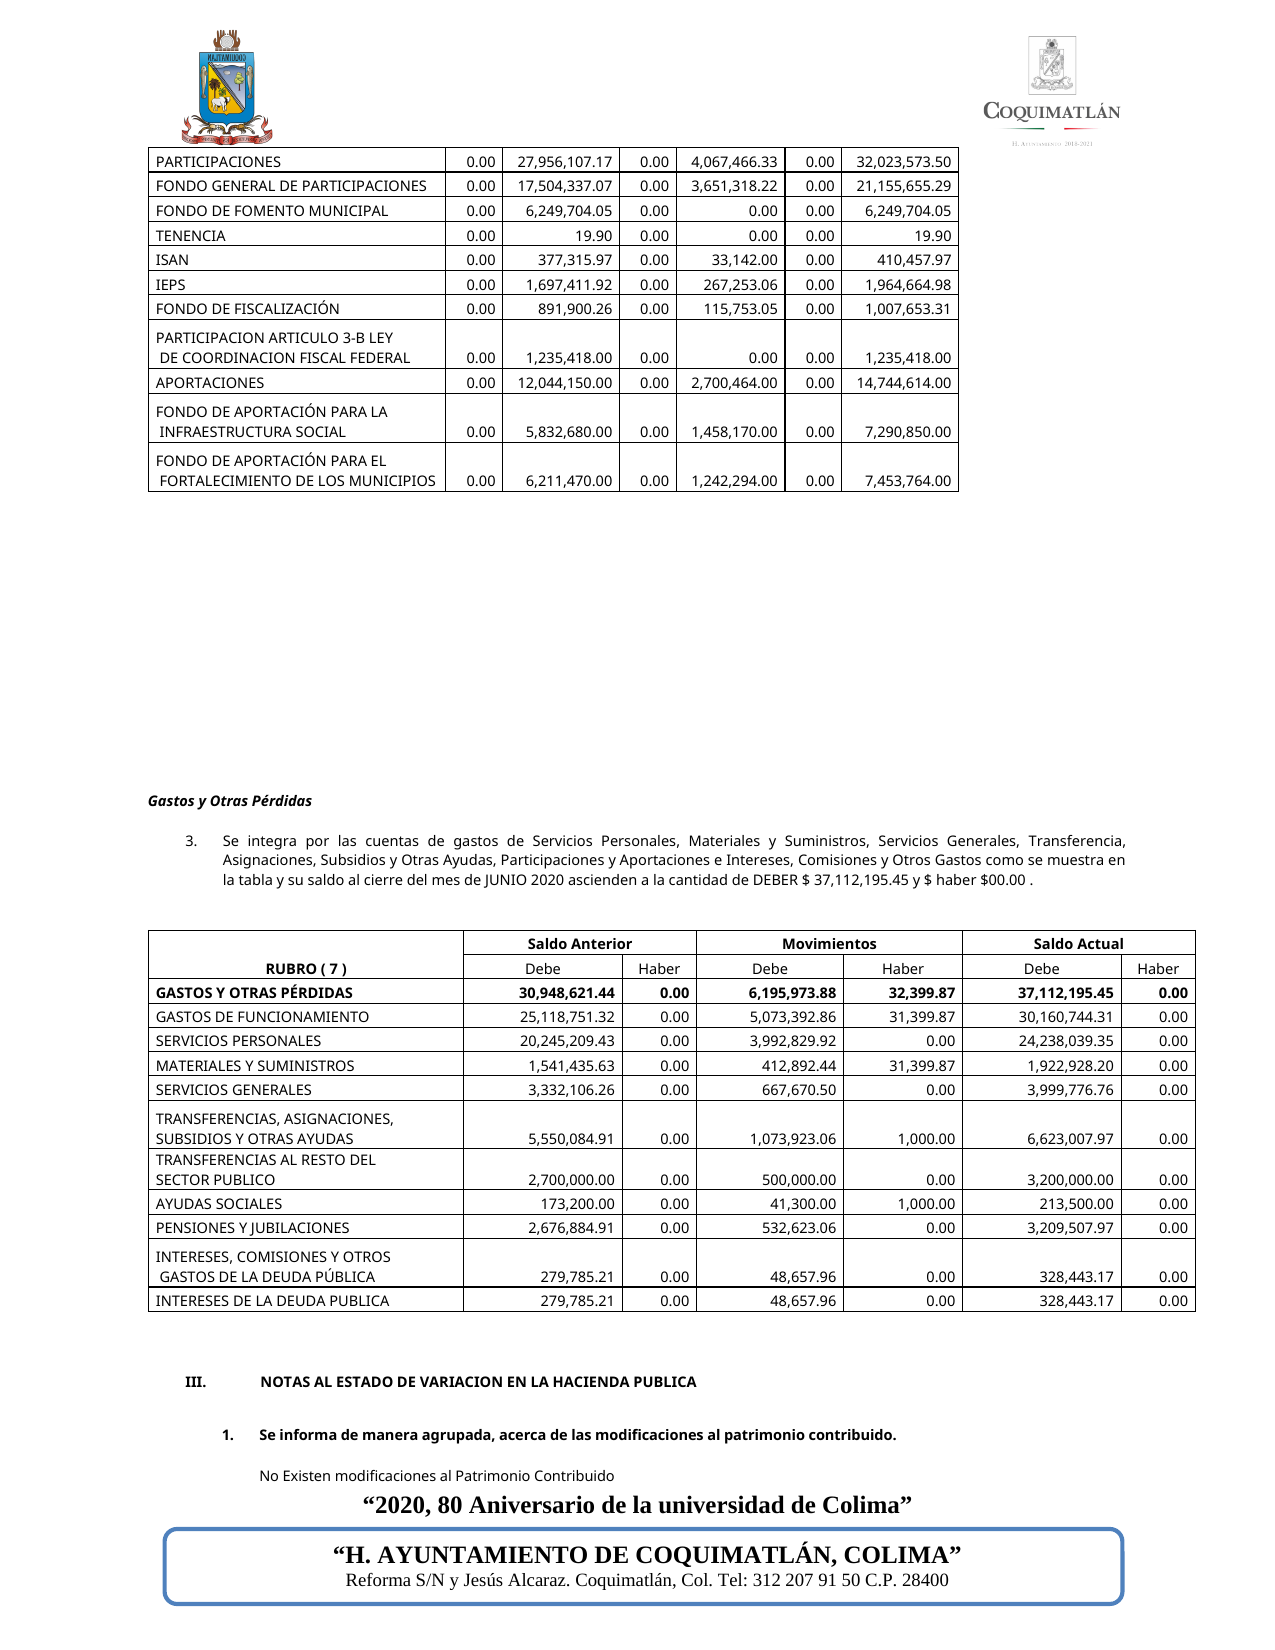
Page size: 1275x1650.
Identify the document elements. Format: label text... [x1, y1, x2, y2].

table_cell 1,007,653.31 [842, 295, 958, 319]
table_cell 0.00 [1122, 1052, 1195, 1075]
table_cell 5,550,084.91 [464, 1101, 622, 1148]
table_cell 6,249,704.05 [503, 197, 619, 221]
table_cell 0.00 [623, 1101, 696, 1148]
table_cell 0.00 [620, 443, 676, 491]
table_cell 0.00 [623, 1076, 696, 1100]
table_cell 5,832,680.00 [503, 394, 619, 442]
table_cell 17,504,337.07 [503, 173, 619, 196]
table_cell 0.00 [1122, 1239, 1195, 1286]
table_cell 213,500.00 [963, 1190, 1121, 1213]
table_header RUBRO ( 7 ) [149, 931, 463, 978]
table_cell 25,118,751.32 [464, 1004, 622, 1027]
table_cell 41,300.00 [697, 1190, 843, 1213]
table_cell 0.00 [786, 443, 841, 491]
table_cell 0.00 [786, 173, 841, 196]
table_cell 0.00 [446, 246, 502, 270]
table_cell 21,155,655.29 [842, 173, 958, 196]
table_cell FONDO GENERAL DE PARTICIPACIONES [149, 173, 445, 196]
table_cell FONDO DE APORTACIÓN PARA EL FORTALECIMIENTO DE LOS MUNICIPIOS [149, 443, 445, 491]
table_cell FONDO DE APORTACIÓN PARA LA INFRAESTRUCTURA SOCIAL [149, 394, 445, 442]
table_cell 0.00 [446, 320, 502, 368]
table_cell 0.00 [620, 320, 676, 368]
table_cell 0.00 [677, 320, 784, 368]
table_cell 48,657.96 [697, 1239, 843, 1286]
table_cell 31,399.87 [844, 1052, 962, 1075]
list NOTAS AL ESTADO DE VARIACION EN LA HACIENDA PUBLICA [185, 1371, 1127, 1391]
table_cell 0.00 [620, 197, 676, 221]
table_cell 410,457.97 [842, 246, 958, 270]
table_cell TRANSFERENCIAS AL RESTO DEL SECTOR PUBLICO [149, 1149, 463, 1189]
table_cell 0.00 [1122, 1215, 1195, 1238]
table_cell 1,000.00 [844, 1190, 962, 1213]
table_cell 0.00 [844, 1288, 962, 1311]
table_cell 0.00 [786, 197, 841, 221]
table_cell PENSIONES Y JUBILACIONES [149, 1215, 463, 1238]
table_cell 1,073,923.06 [697, 1101, 843, 1148]
table_cell 0.00 [620, 222, 676, 245]
table_cell 328,443.17 [963, 1239, 1121, 1286]
table_cell 0.00 [786, 222, 841, 245]
table_cell Debe [464, 955, 622, 978]
table_cell 173,200.00 [464, 1190, 622, 1213]
table_cell 24,238,039.35 [963, 1028, 1121, 1051]
table_cell 0.00 [1122, 1149, 1195, 1189]
table_cell MATERIALES Y SUMINISTROS [149, 1052, 463, 1075]
table_cell 3,651,318.22 [677, 173, 784, 196]
list Se informa de manera agrupada, acerca de las modificaciones al patrimonio contribuido. [222, 1419, 1127, 1446]
table_cell 30,160,744.31 [963, 1004, 1121, 1027]
table_cell 0.00 [623, 979, 696, 1003]
table_cell 0.00 [446, 173, 502, 196]
table_cell 3,999,776.76 [963, 1076, 1121, 1100]
table_cell 7,290,850.00 [842, 394, 958, 442]
table_cell ISAN [149, 246, 445, 270]
table_cell 1,242,294.00 [677, 443, 784, 491]
table_cell TRANSFERENCIAS, ASIGNACIONES, SUBSIDIOS Y OTRAS AYUDAS [149, 1101, 463, 1148]
table_cell 115,753.05 [677, 295, 784, 319]
table_cell 0.00 [1122, 1190, 1195, 1213]
table_cell Debe [963, 955, 1121, 978]
table_cell 279,785.21 [464, 1288, 622, 1311]
table_cell 2,676,884.91 [464, 1215, 622, 1238]
table_cell 3,332,106.26 [464, 1076, 622, 1100]
table_cell 3,200,000.00 [963, 1149, 1121, 1189]
table_cell 0.00 [677, 222, 784, 245]
table_cell 0.00 [446, 197, 502, 221]
list No Existen modificaciones al Patrimonio Contribuido [259, 1465, 1127, 1485]
table_cell 0.00 [844, 1215, 962, 1238]
table_cell 0.00 [844, 1239, 962, 1286]
table_cell PARTICIPACIONES [149, 148, 445, 171]
table_cell 31,399.87 [844, 1004, 962, 1027]
table_header Movimientos [697, 931, 962, 954]
table_cell Debe [697, 955, 843, 978]
table_cell 0.00 [844, 1076, 962, 1100]
text Gastos y Otras Pérdidas [148, 791, 1127, 810]
table_cell 48,657.96 [697, 1288, 843, 1311]
table_cell 1,697,411.92 [503, 271, 619, 294]
table_cell Haber [623, 955, 696, 978]
table_cell 0.00 [786, 148, 841, 171]
table_cell 20,245,209.43 [464, 1028, 622, 1051]
table_cell 6,211,470.00 [503, 443, 619, 491]
table_cell 37,112,195.45 [963, 979, 1121, 1003]
table_cell 0.00 [786, 295, 841, 319]
table_cell INTERESES, COMISIONES Y OTROS GASTOS DE LA DEUDA PÚBLICA [149, 1239, 463, 1286]
table_cell 1,235,418.00 [503, 320, 619, 368]
table_cell 1,541,435.63 [464, 1052, 622, 1075]
table_cell TENENCIA [149, 222, 445, 245]
table_cell 0.00 [620, 246, 676, 270]
table_cell 0.00 [623, 1028, 696, 1051]
table_cell 328,443.17 [963, 1288, 1121, 1311]
table_cell 0.00 [446, 369, 502, 393]
table_cell 0.00 [623, 1239, 696, 1286]
table_cell 0.00 [786, 271, 841, 294]
table_cell 6,623,007.97 [963, 1101, 1121, 1148]
table_cell 32,023,573.50 [842, 148, 958, 171]
table_cell 12,044,150.00 [503, 369, 619, 393]
table_cell 0.00 [623, 1288, 696, 1311]
table_cell 0.00 [446, 394, 502, 442]
table_cell 500,000.00 [697, 1149, 843, 1189]
table_cell 0.00 [1122, 1288, 1195, 1311]
table_cell 1,000.00 [844, 1101, 962, 1148]
table_cell 14,744,614.00 [842, 369, 958, 393]
table_cell 0.00 [620, 295, 676, 319]
table_cell 0.00 [1122, 1101, 1195, 1148]
table_cell 0.00 [1122, 1076, 1195, 1100]
table_cell 3,992,829.92 [697, 1028, 843, 1051]
table_cell GASTOS DE FUNCIONAMIENTO [149, 1004, 463, 1027]
table_cell 0.00 [623, 1190, 696, 1213]
table_cell 0.00 [677, 197, 784, 221]
table_cell 0.00 [446, 271, 502, 294]
table_cell 32,399.87 [844, 979, 962, 1003]
table_header Saldo Anterior [464, 931, 696, 954]
table_cell 667,670.50 [697, 1076, 843, 1100]
table_cell 19.90 [503, 222, 619, 245]
table_cell 0.00 [620, 369, 676, 393]
table_header Saldo Actual [963, 931, 1195, 954]
table_cell 5,073,392.86 [697, 1004, 843, 1027]
table_cell 0.00 [620, 173, 676, 196]
table_cell 279,785.21 [464, 1239, 622, 1286]
table_cell 0.00 [446, 222, 502, 245]
table_cell 4,067,466.33 [677, 148, 784, 171]
table_cell Haber [1122, 955, 1195, 978]
table_cell 267,253.06 [677, 271, 784, 294]
table_cell 30,948,621.44 [464, 979, 622, 1003]
table_cell 6,249,704.05 [842, 197, 958, 221]
table_cell INTERESES DE LA DEUDA PUBLICA [149, 1288, 463, 1311]
table_cell 0.00 [446, 295, 502, 319]
table_cell 1,922,928.20 [963, 1052, 1121, 1075]
table_cell GASTOS Y OTRAS PÉRDIDAS [149, 979, 463, 1003]
table_cell FONDO DE FISCALIZACIÓN [149, 295, 445, 319]
table_cell 0.00 [446, 443, 502, 491]
picture [977, 26, 1121, 152]
table_cell 0.00 [844, 1149, 962, 1189]
table_cell 0.00 [446, 148, 502, 171]
table_cell 0.00 [786, 394, 841, 442]
table_cell 412,892.44 [697, 1052, 843, 1075]
table_cell 19.90 [842, 222, 958, 245]
table_cell Haber [844, 955, 962, 978]
table_cell 1,235,418.00 [842, 320, 958, 368]
table_cell 2,700,464.00 [677, 369, 784, 393]
table_cell 0.00 [786, 246, 841, 270]
table_cell APORTACIONES [149, 369, 445, 393]
table_cell PARTICIPACION ARTICULO 3-B LEY DE COORDINACION FISCAL FEDERAL [149, 320, 445, 368]
table_cell 7,453,764.00 [842, 443, 958, 491]
table_cell 0.00 [623, 1052, 696, 1075]
table_cell SERVICIOS GENERALES [149, 1076, 463, 1100]
table_cell 1,964,664.98 [842, 271, 958, 294]
table_cell 0.00 [1122, 1028, 1195, 1051]
table_cell 0.00 [623, 1149, 696, 1189]
table_cell 3,209,507.97 [963, 1215, 1121, 1238]
table_cell 0.00 [620, 148, 676, 171]
table_cell IEPS [149, 271, 445, 294]
table_cell 0.00 [1122, 979, 1195, 1003]
table_cell SERVICIOS PERSONALES [149, 1028, 463, 1051]
table_cell 0.00 [620, 271, 676, 294]
table_cell 27,956,107.17 [503, 148, 619, 171]
table_cell 377,315.97 [503, 246, 619, 270]
table_cell AYUDAS SOCIALES [149, 1190, 463, 1213]
table_cell 2,700,000.00 [464, 1149, 622, 1189]
table_cell 0.00 [620, 394, 676, 442]
table_cell 6,195,973.88 [697, 979, 843, 1003]
table_cell 0.00 [786, 369, 841, 393]
table_cell 0.00 [844, 1028, 962, 1051]
table_cell 33,142.00 [677, 246, 784, 270]
table_cell 0.00 [786, 320, 841, 368]
table_cell 1,458,170.00 [677, 394, 784, 442]
table_cell 0.00 [623, 1215, 696, 1238]
list Se integra por las cuentas de gastos de Servicios Personales, Materiales y Suministros, Servicios Generales, Transferencia, Asignaciones, Subsidios y Otras Ayudas, Participaciones y Aportaciones e Intereses, Comisiones y Otros Gastos como se muestra en la tabla y su saldo al cierre del mes de JUNIO 2020 ascienden a la cantidad de DEBER $ 37,112,195.45 y $ haber $00.00 . [185, 830, 1127, 890]
table_cell FONDO DE FOMENTO MUNICIPAL [149, 197, 445, 221]
table_cell 0.00 [623, 1004, 696, 1027]
picture [181, 29, 273, 146]
table_cell 891,900.26 [503, 295, 619, 319]
table_cell 532,623.06 [697, 1215, 843, 1238]
table_cell 0.00 [1122, 1004, 1195, 1027]
